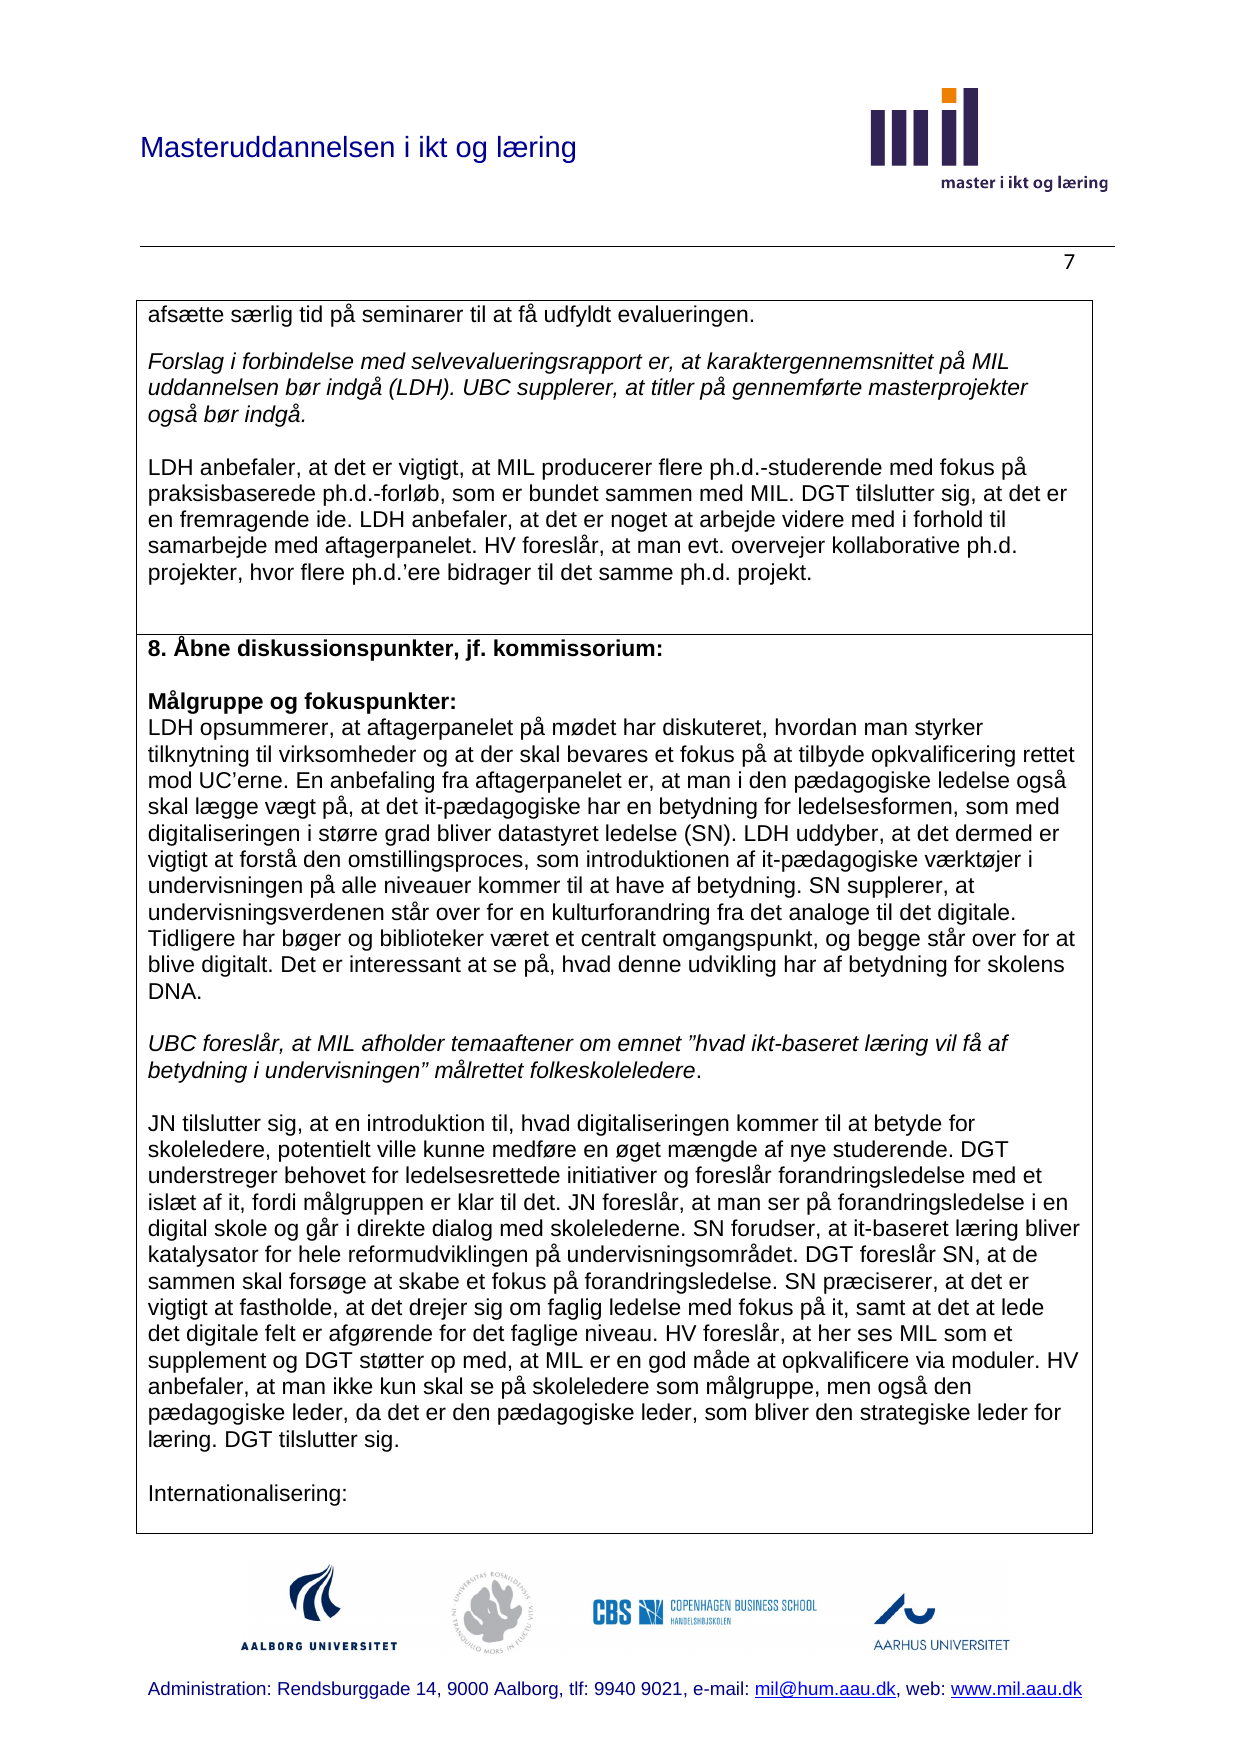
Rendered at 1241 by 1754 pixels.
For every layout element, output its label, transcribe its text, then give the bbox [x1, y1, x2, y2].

picture [241, 1556, 1015, 1654]
picture [870, 88, 1108, 192]
